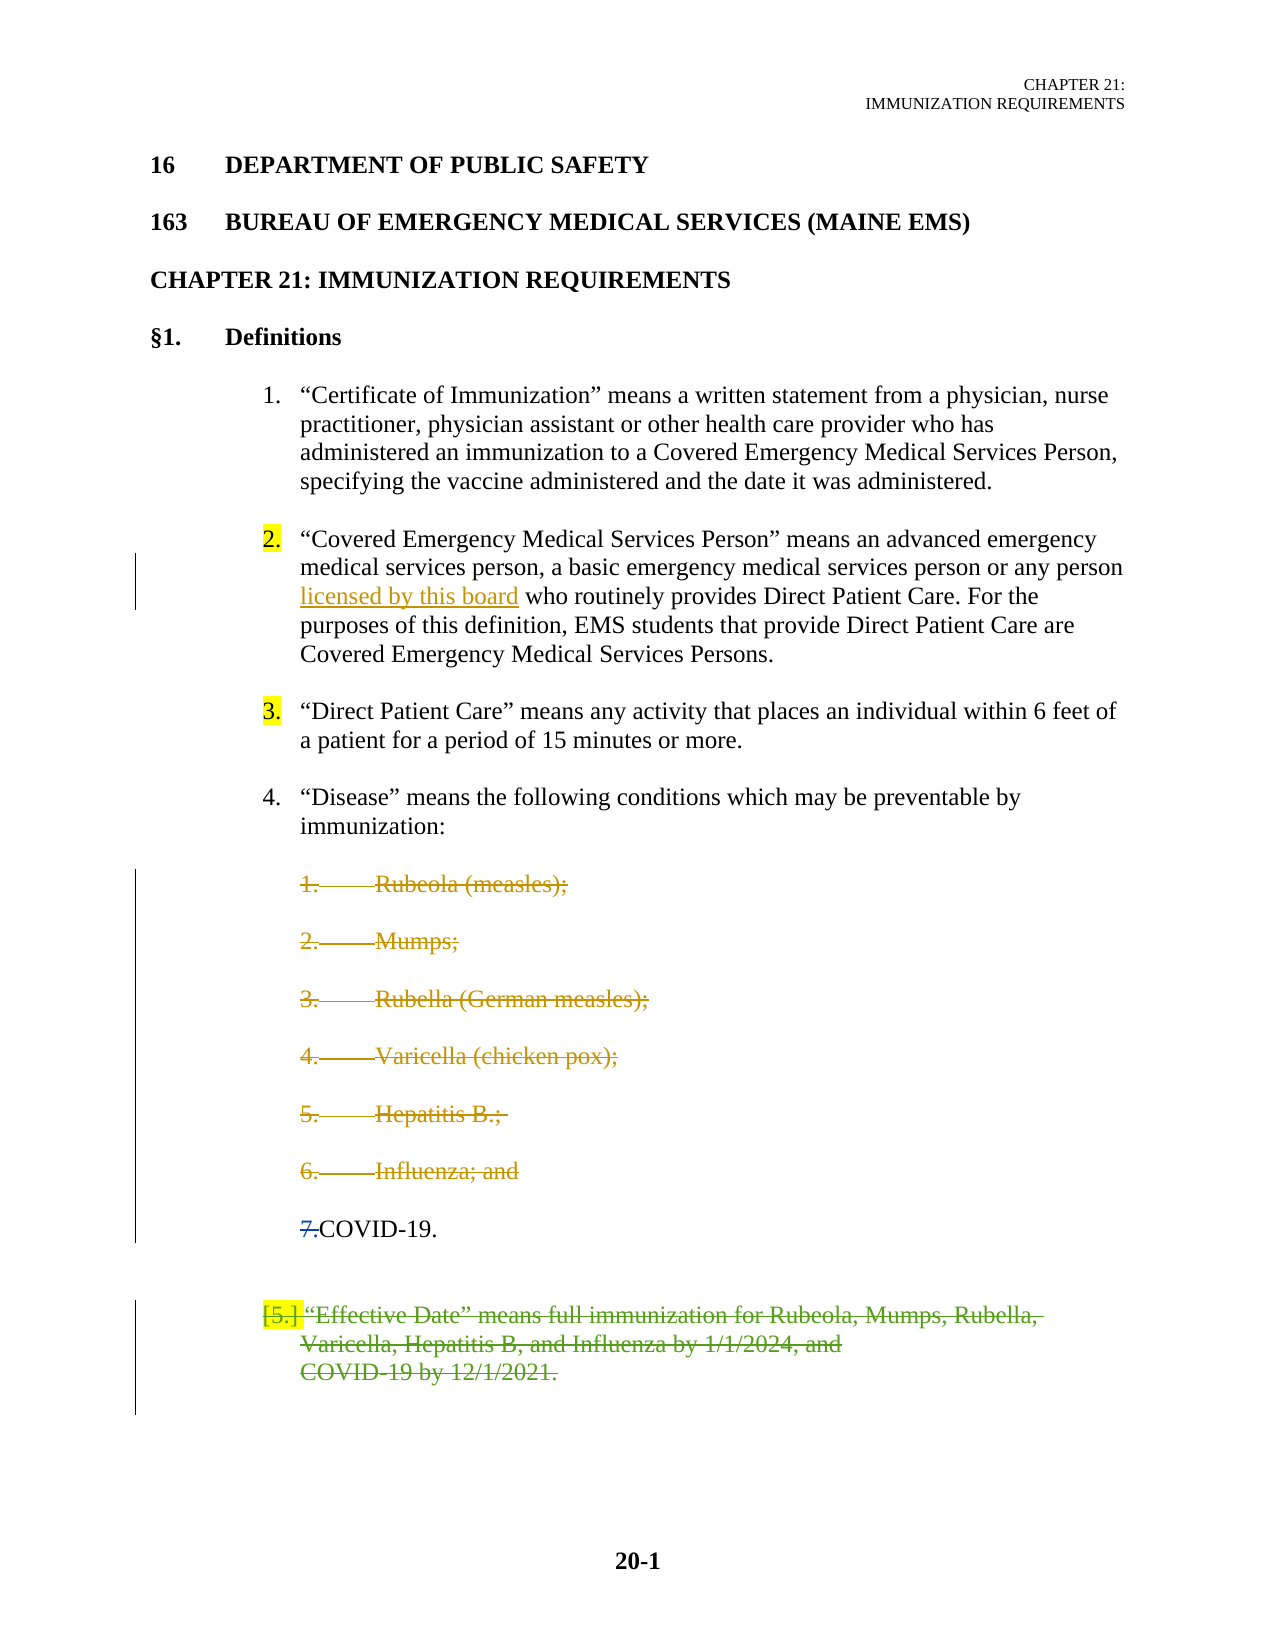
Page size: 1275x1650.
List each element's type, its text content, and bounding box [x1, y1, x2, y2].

text COVID-19. [300, 1214, 1125, 1242]
list “Disease” means the following conditions which may be preventable by immunization: [262, 782, 1125, 840]
text Definitions [150, 322, 1125, 351]
text 163 BUREAU OF EMERGENCY MEDICAL SERVICES (MAINE EMS) [150, 207, 1125, 236]
text CHAPTER 21: IMMUNIZATION REQUIREMENTS [150, 265, 1125, 294]
list “Covered Emergency Medical Services Person” means an advanced emergency medical services person, a basic emergency medical services person or any person who routinely provides Direct Patient Care. For the purposes of this definition, EMS students that provide Direct Patient Care are Covered Emergency Medical Services Persons. [262, 524, 1125, 667]
list “Certificate of Immunization” means a written statement from a physician, nurse practitioner, physician assistant or other health care provider who has administered an immunization to a Covered Emergency Medical Services Person, specifying the vaccine administered and the date it was administered. [262, 380, 1125, 495]
text 16 DEPARTMENT OF PUBLIC SAFETY [150, 150, 1125, 179]
list “Direct Patient Care” means any activity that places an individual within 6 feet of a patient for a period of 15 minutes or more. [262, 696, 1125, 754]
